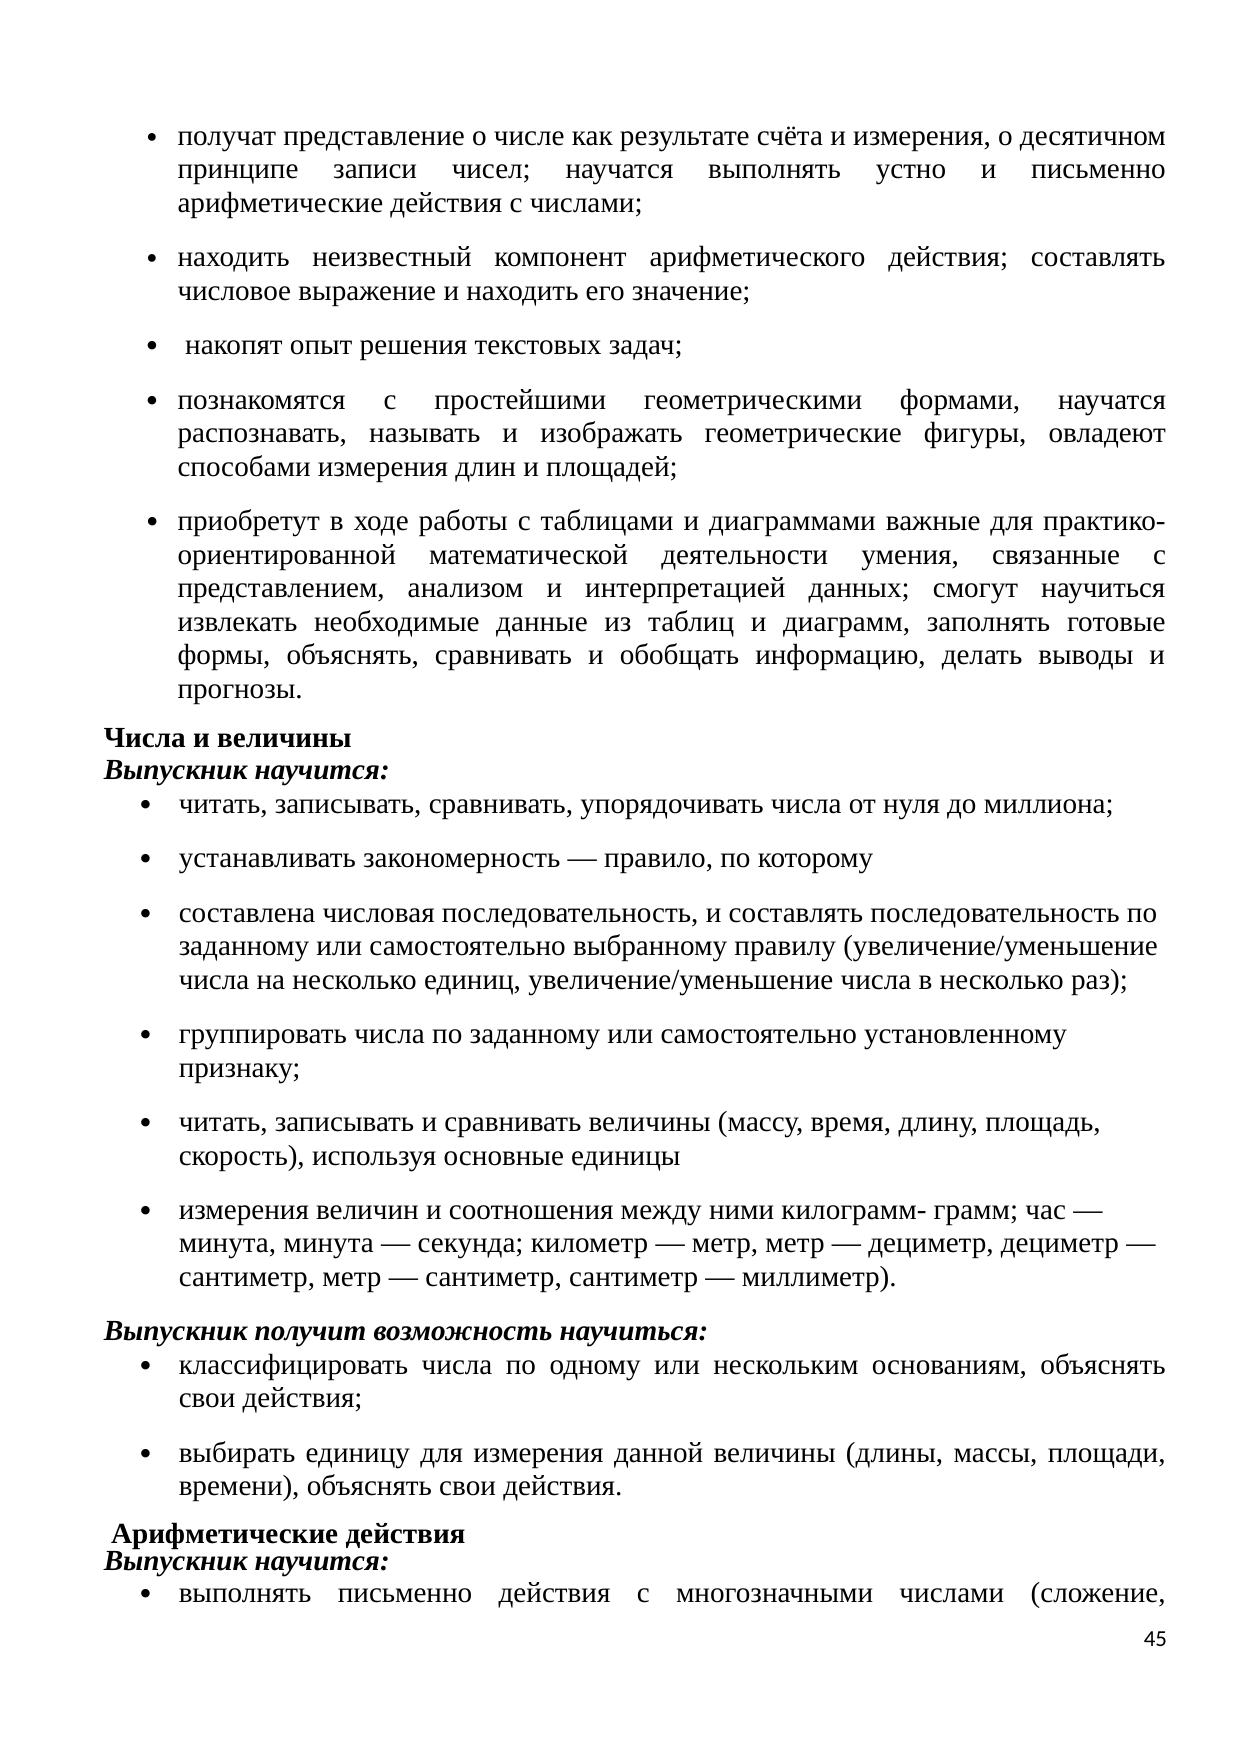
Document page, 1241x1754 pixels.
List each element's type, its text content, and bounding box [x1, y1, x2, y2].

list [141, 1575, 1167, 1609]
text Арифметические действия [176, 1523, 1167, 1548]
list измерения величин и соотношения между ними килограмм- грамм; час — минута, минута — секунда; километр — метр, метр — дециметр, дециметр — сантиметр, метр — сантиметр, сантиметр — миллиметр). [141, 1192, 1167, 1293]
list составлена числовая последовательность, и составлять последовательность по заданному или самостоятельно выбранному правилу (увеличение/уменьшение числа на несколько единиц, увеличение/уменьшение числа в несколько раз); [141, 895, 1167, 995]
list приобретут в ходе работы с таблицами и диаграммами важные для практико-ориентированной математической деятельности умения, связанные с представлением, анализом и интерпретацией данных; смогут научиться извлекать необходимые данные из таблиц и диаграмм, заполнять готовые формы, объяснять, сравнивать и обобщать информацию, делать выводы и прогнозы. [148, 503, 1167, 704]
list классифицировать числа по одному или нескольким основаниям, объяснять свои действия; [141, 1347, 1167, 1414]
text Арифметические действия [103, 1523, 172, 1548]
list читать, записывать и сравнивать величины (массу, время, длину, площадь, скорость), используя основные единицы [141, 1104, 1167, 1171]
list группировать числа по заданному или самостоятельно установленному признаку; [141, 1016, 1167, 1083]
text Выпускник получит возможность научиться: [103, 1313, 1167, 1347]
list познакомятся с простейшими геометрическими формами, научатся распознавать, называть и изображать геометрические фигуры, овладеют способами измерения длин и площадей; [148, 382, 1167, 482]
list выбирать единицу для измерения данной величины (длины, массы, площади, времени), объяснять свои действия. [141, 1435, 1167, 1502]
list находить неизвестный компонент арифметического действия; составлять числовое выражение и находить его значение; [148, 239, 1167, 307]
text Выпускник научится: [103, 1548, 1167, 1575]
list читать, записывать, сравнивать, упорядочивать числа от нуля до миллиона; [141, 786, 1167, 819]
list получат представление о числе как результате счёта и измерения, о десятичном принципе записи чисел; научатся выполнять устно и письменно арифметические действия с числами; [148, 118, 1167, 219]
list устанавливать закономерность — правило, по которому [141, 840, 1167, 874]
text Числа и величины [103, 725, 1167, 752]
text Выпускник научится: [103, 752, 1167, 786]
list накопят опыт решения текстовых задач; [148, 327, 1167, 361]
